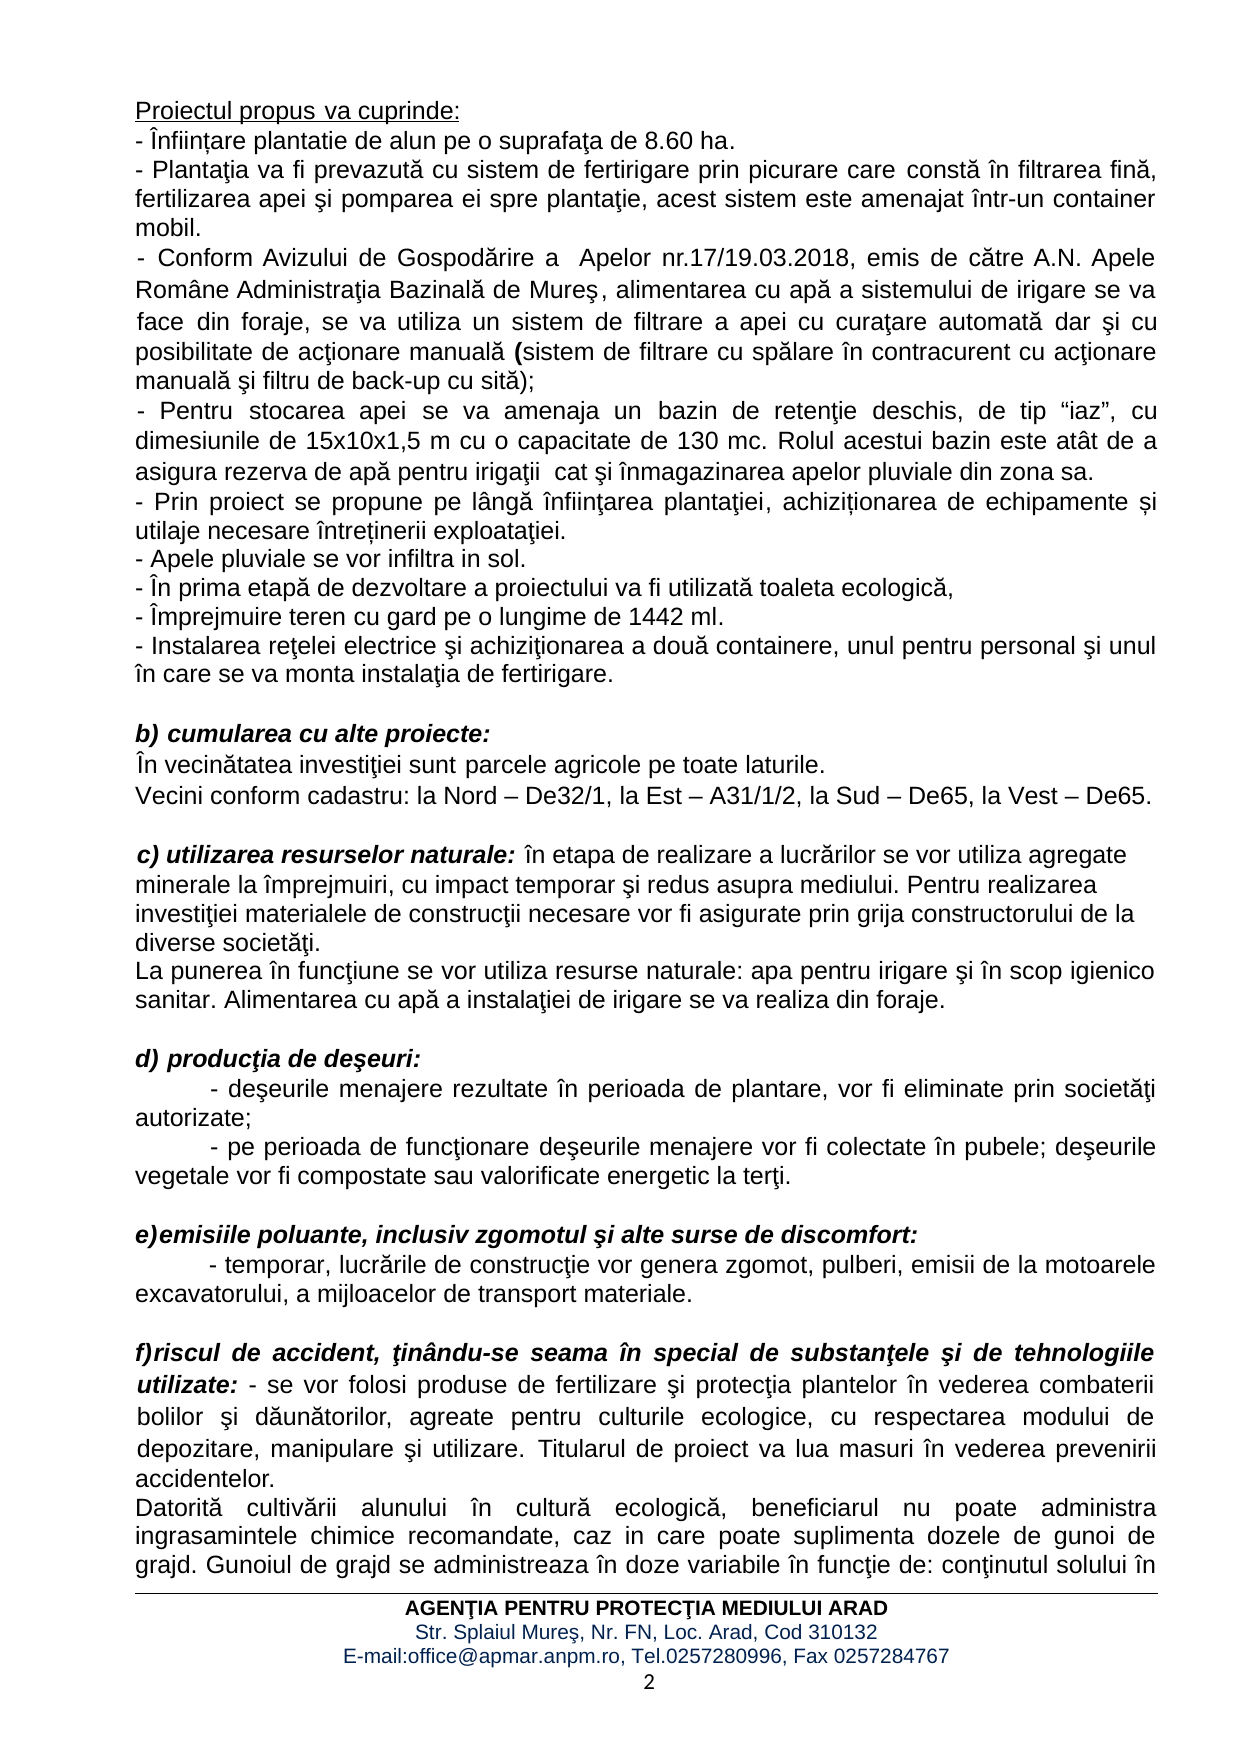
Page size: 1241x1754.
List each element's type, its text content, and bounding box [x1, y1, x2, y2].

text d) producţia de deşeuri: [135, 1043, 1158, 1074]
text La punerea în funcţiune se vor utiliza resurse naturale: apa pentru irigare şi în scop igienico sanitar. Alimentarea cu apă a instalaţiei de irigare se va realiza din foraje. [135, 956, 1158, 1014]
text - pe perioada de funcţionare deşeurile menajere vor fi colectate în pubele; deşeurile vegetale vor fi compostate sau valorificate energetic la terţi. [135, 1132, 1158, 1189]
list - Plantaţia va fi prevazută cu sistem de fertirigare prin picurare care constă în filtrarea fină, fertilizarea apei şi pomparea ei spre plantaţie, acest sistem este amenajat într-un container mobil. [135, 155, 1158, 241]
text Vecini conform cadastru: la Nord – De32/1, la Est – A31/1/2, la Sud – De65, la Vest – De65. [135, 781, 1158, 809]
text e)emisiile poluante, inclusiv zgomotul şi alte surse de discomfort: [135, 1218, 1158, 1250]
text - Conform Avizului de Gospodărire a Apelor nr.17/19.03.2018, emis de către A.N. Apele Române Administraţia Bazinală de Mureş, alimentarea cu apă a sistemului de irigare se va face din foraje, se va utiliza un sistem de filtrare a apei cu curaţare automată dar şi cu posibilitate de acţionare manuală (sistem de filtrare cu spălare în contracurent cu acţionare manuală şi filtru de back-up cu sită); [135, 241, 1158, 394]
text - deşeurile menajere rezultate în perioada de plantare, vor fi eliminate prin societăţi autorizate; [135, 1074, 1158, 1132]
list Proiectul propus va cuprinde: [135, 94, 1158, 126]
text - În prima etapă de dezvoltare a proiectului va fi utilizată toaleta ecologică, [135, 573, 1158, 602]
text - Pentru stocarea apei se va amenaja un bazin de retenţie deschis, de tip “iaz”, cu dimesiunile de 15x10x1,5 m cu o capacitate de 130 mc. Rolul acestui bazin este atât de a asigura rezerva de apă pentru irigaţii cat şi înmagazinarea apelor pluviale din zona sa. [135, 394, 1158, 487]
text - Apele pluviale se vor infiltra in sol. [135, 544, 1158, 573]
text - Împrejmuire teren cu gard pe o lungime de 1442 ml. [135, 602, 1158, 631]
list - Înființare plantatie de alun pe o suprafaţa de 8.60 ha. [135, 126, 1158, 155]
text - Instalarea reţelei electrice şi achiziţionarea a două containere, unul pentru personal şi unul în care se va monta instalaţia de fertirigare. [135, 631, 1158, 688]
text b) cumularea cu alte proiecte: [135, 717, 1158, 749]
text f)riscul de accident, ţinându-se seama în special de substanţele şi de tehnologiile utilizate: - se vor folosi produse de fertilizare şi protecţia plantelor în vederea combaterii bolilor şi dăunătorilor, agreate pentru culturile ecologice, cu respectarea modului de depozitare, manipulare şi utilizare. Titularul de proiect va lua masuri în vederea prevenirii accidentelor. [135, 1336, 1158, 1493]
text c) utilizarea resurselor naturale: în etapa de realizare a lucrărilor se vor utiliza agregate minerale la împrejmuiri, cu impact temporar şi redus asupra mediului. Pentru realizarea investiţiei materialele de construcţii necesare vor fi asigurate prin grija constructorului de la diverse societăţi. [135, 838, 1158, 956]
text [135, 1493, 1158, 1579]
list - Prin proiect se propune pe lângă înfiinţarea plantaţiei, achiziționarea de echipamente și utilaje necesare întreținerii exploataţiei. [135, 487, 1158, 544]
text - temporar, lucrările de construcţie vor genera zgomot, pulberi, emisii de la motoarele excavatorului, a mijloacelor de transport materiale. [135, 1250, 1158, 1308]
text În vecinătatea investiţiei sunt parcele agricole pe toate laturile. [135, 749, 1158, 781]
